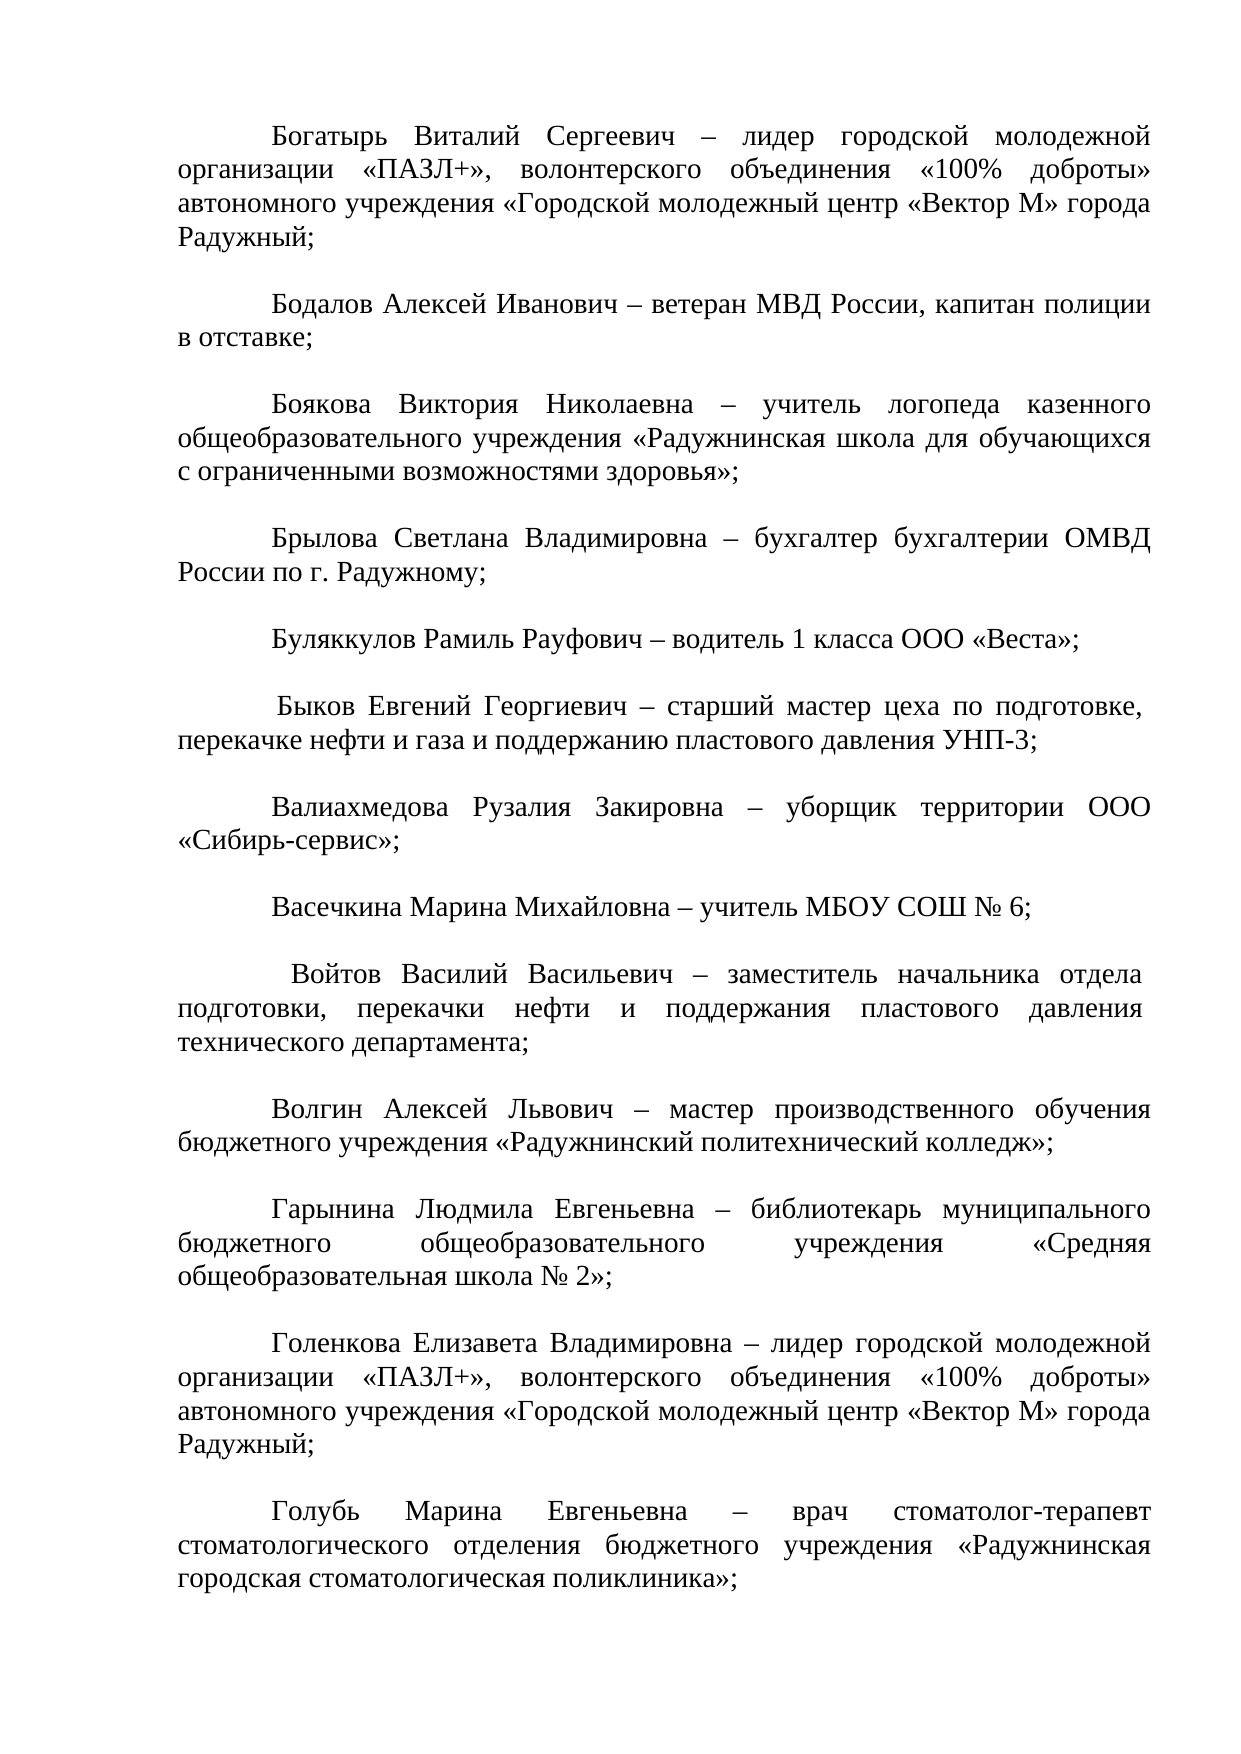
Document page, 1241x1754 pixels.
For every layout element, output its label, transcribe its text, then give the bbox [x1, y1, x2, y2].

text Гарынина Людмила Евгеньевна – библиотекарь муниципального бюджетного общеобразовательного учреждения «Средняя общеобразовательная школа № 2»; [177, 1191, 1152, 1292]
text Войтов Василий Васильевич – заместитель начальника отдела подготовки, перекачки нефти и поддержания пластового давления технического департамента; [177, 957, 1143, 1057]
text Бодалов Алексей Иванович – ветеран МВД России, капитан полиции в отставке; [177, 286, 1152, 353]
text Голубь Марина Евгеньевна – врач стоматолог-терапевт стоматологического отделения бюджетного учреждения «Радужнинская городская стоматологическая поликлиника»; [177, 1493, 1152, 1594]
text Голенкова Елизавета Владимировна – лидер городской молодежной организации «ПАЗЛ+», волонтерского объединения «100% доброты» автономного учреждения «Городской молодежный центр «Вектор М» города Радужный; [177, 1326, 1152, 1460]
text Валиахмедова Рузалия Закировна – уборщик территории ООО «Сибирь-сервис»; [177, 789, 1152, 856]
text Боякова Виктория Николаевна – учитель логопеда казенного общеобразовательного учреждения «Радужнинская школа для обучающихся с ограниченными возможностями здоровья»; [177, 386, 1152, 487]
text Богатырь Виталий Сергеевич – лидер городской молодежной организации «ПАЗЛ+», волонтерского объединения «100% доброты» автономного учреждения «Городской молодежный центр «Вектор М» города Радужный; [177, 118, 1152, 252]
text Быков Евгений Георгиевич – старший мастер цеха по подготовке, перекачке нефти и газа и поддержанию пластового давления УНП-3; [177, 688, 1143, 755]
text Волгин Алексей Львович – мастер производственного обучения бюджетного учреждения «Радужнинский политехнический колледж»; [177, 1091, 1152, 1158]
text Васечкина Марина Михайловна – учитель МБОУ СОШ № 6; [177, 889, 1152, 923]
text Буляккулов Рамиль Рауфович – водитель 1 класса ООО «Веста»; [177, 621, 1152, 655]
text Брылова Светлана Владимировна – бухгалтер бухгалтерии ОМВД России по г. Радужному; [177, 521, 1152, 588]
